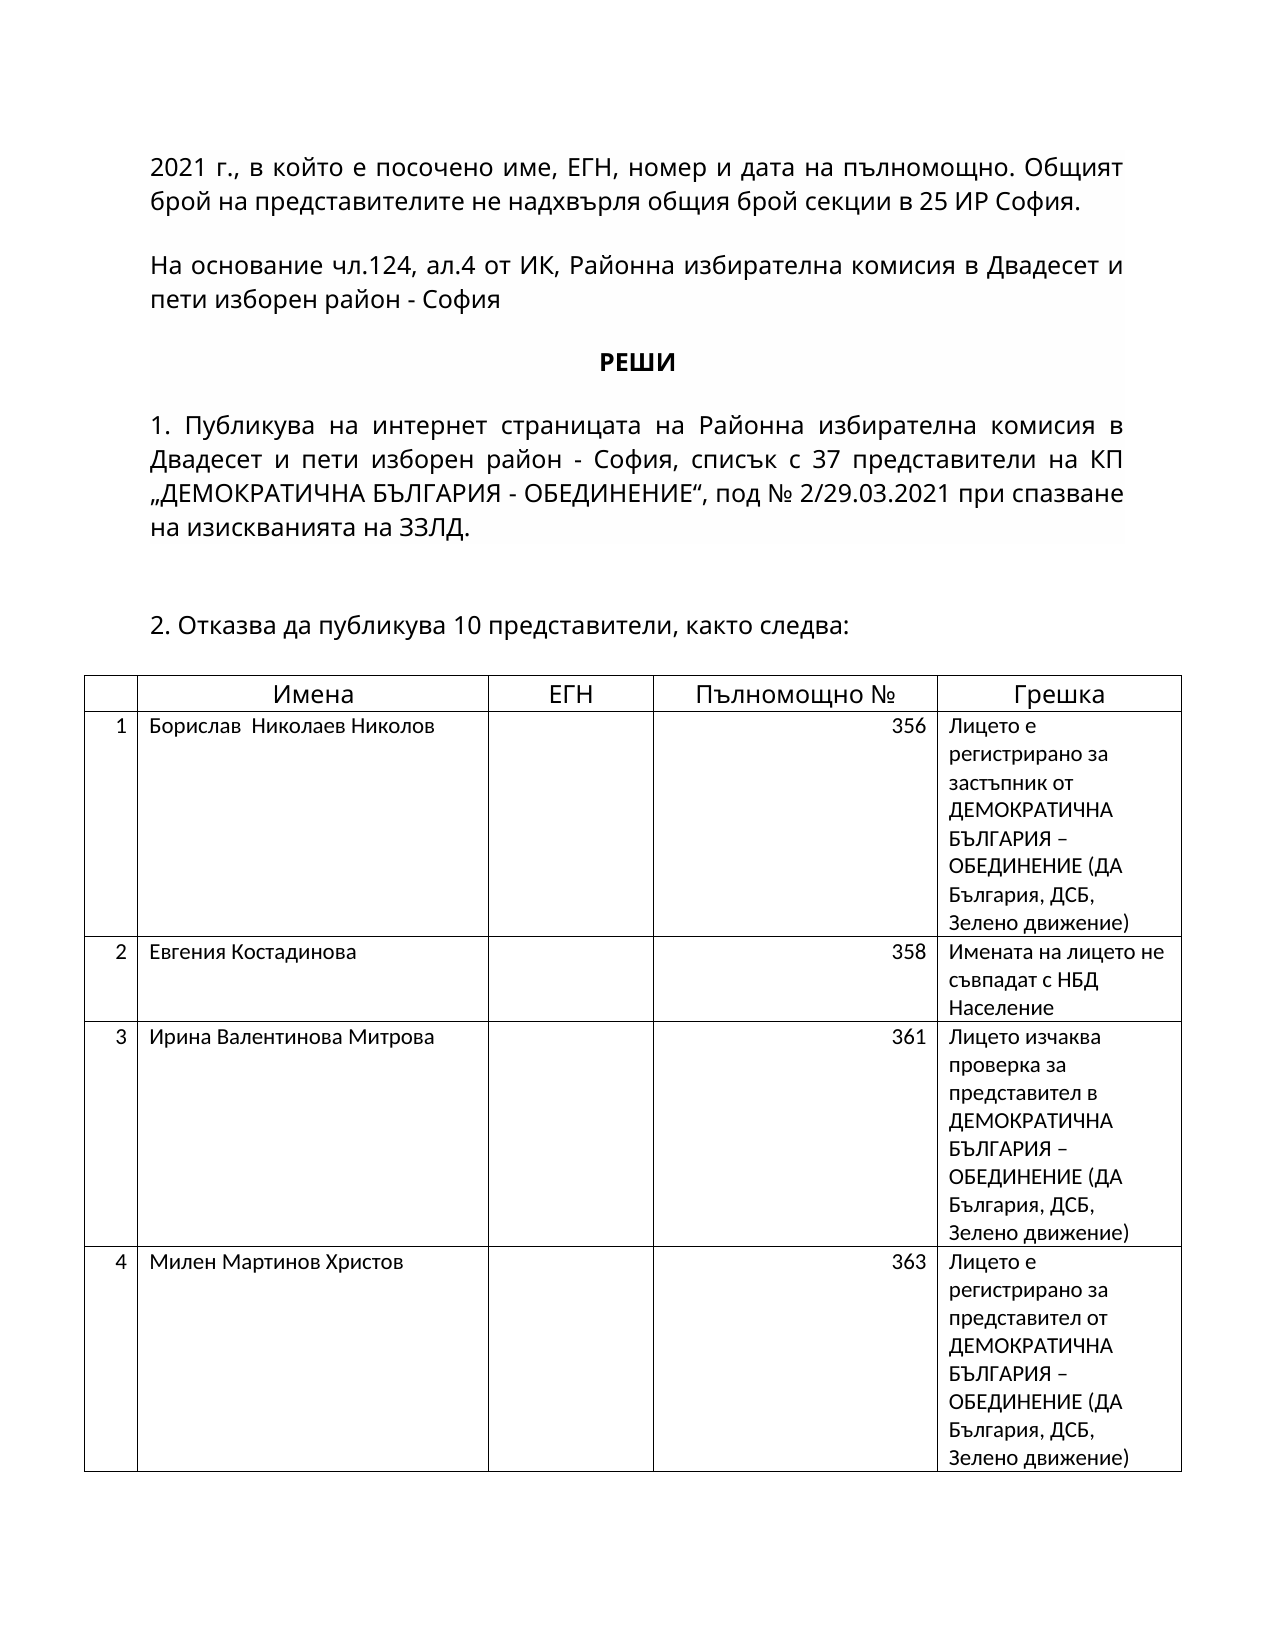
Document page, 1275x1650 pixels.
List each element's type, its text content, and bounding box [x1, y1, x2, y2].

table_cell Лицето е регистрирано за представител от ДЕМОКРАТИЧНА БЪЛГАРИЯ – ОБЕДИНЕНИЕ (ДА България, ДСБ, Зелено движение) [938, 1247, 1181, 1471]
table_cell 1 [85, 712, 137, 936]
table_cell 363 [654, 1247, 937, 1471]
table_cell [489, 937, 653, 1021]
table_cell Ирина Валентинова Митрова [138, 1022, 488, 1246]
table_cell Милен Мартинов Христов [138, 1247, 488, 1471]
table_cell Евгения Костадинова [138, 937, 488, 1021]
table_cell 3 [85, 1022, 137, 1246]
table_header ЕГН [489, 676, 653, 711]
table_cell Имената на лицето не съвпадат с НБД Население [938, 937, 1181, 1021]
table_cell 356 [654, 712, 937, 936]
text РЕШИ [150, 344, 1125, 379]
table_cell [938, 1022, 1181, 1246]
table_cell [489, 712, 653, 936]
table_cell 361 [654, 1022, 937, 1246]
table_header Имена [138, 676, 488, 711]
table_cell [489, 1022, 653, 1246]
table_cell Лицето е регистрирано за застъпник от ДЕМОКРАТИЧНА БЪЛГАРИЯ – ОБЕДИНЕНИЕ (ДА България, ДСБ, Зелено движение) [938, 712, 1181, 936]
table_cell 2 [85, 937, 137, 1021]
text 1. Публикува на интернет страницата на Районна избирателна комисия в Двадесет и пети изборен район - София, списък с 37 представители на КП „ДЕМОКРАТИЧНА БЪЛГАРИЯ - ОБЕДИНЕНИЕ“, под № 2/29.03.2021 при спазване на изискванията на ЗЗЛД. [150, 408, 1125, 544]
table_header Пълномощно № [654, 676, 937, 711]
table_header Грешка [938, 676, 1181, 711]
table_cell 358 [654, 937, 937, 1021]
text 2. Отказва да публикува 10 представители, както следва: [150, 607, 1125, 641]
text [150, 150, 1125, 218]
table_header [85, 676, 137, 711]
text На основание чл.124, ал.4 от ИК, Районна избирателна комисия в Двадесет и пети изборен район - София [150, 247, 1125, 315]
table_cell 4 [85, 1247, 137, 1471]
table_cell Борислав Николаев Николов [138, 712, 488, 936]
table_cell [489, 1247, 653, 1471]
